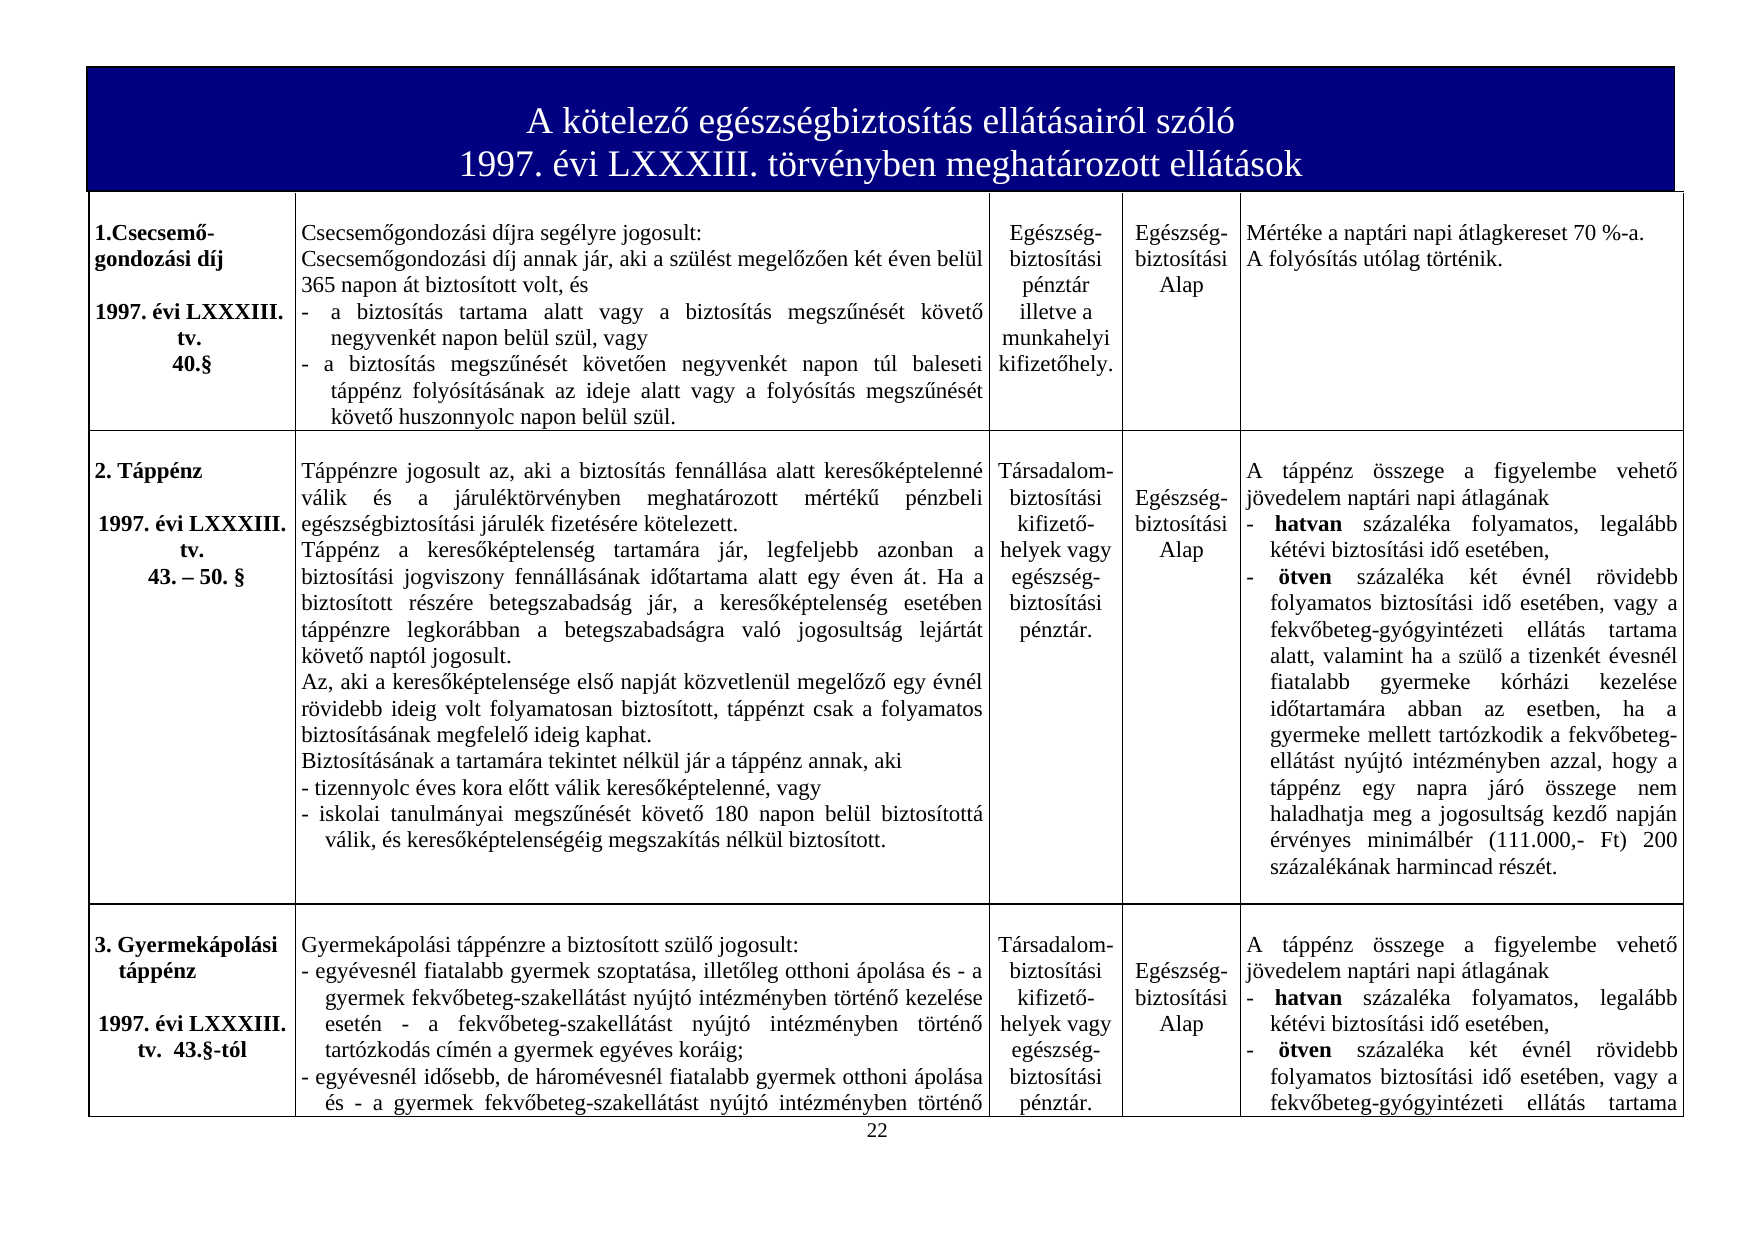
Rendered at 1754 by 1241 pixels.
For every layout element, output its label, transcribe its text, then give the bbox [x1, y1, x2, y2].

table_header 1.Csecsemő-gondozási díj 1997. évi LXXXIII. tv. 40.§ [90, 192, 295, 429]
table_cell 2. Táppénz 1997. évi LXXXIII. tv. 43. – 50. § [90, 431, 295, 903]
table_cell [1123, 905, 1240, 1116]
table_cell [296, 905, 989, 1116]
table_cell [1241, 905, 1683, 1116]
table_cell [90, 905, 295, 1116]
table_cell Társadalom-biztosítási kifizető-helyek vagy egészség-biztosítási pénztár. [990, 431, 1122, 903]
table_header Egészség-biztosítási pénztár illetve a munkahelyi kifizetőhely. [990, 192, 1122, 429]
table_header Mértéke a naptári napi átlagkereset 70 %-a. A folyósítás utólag történik. [1241, 192, 1683, 429]
table_cell Táppénzre jogosult az, aki a biztosítás fennállása alatt keresőképtelenné válik és a járuléktörvényben meghatározott mértékű pénzbeli egészségbiztosítási járulék fizetésére kötelezett. Táppénz a keresőképtelenség tartamára jár, legfeljebb azonban a biztosítási jogviszony fennállásának időtartama alatt egy éven át. Ha a biztosított részére betegszabadság jár, a keresőképtelenség esetében táppénzre legkorábban a betegszabadságra való jogosultság lejártát követő naptól jogosult. Az, aki a keresőképtelensége első napját közvetlenül megelőző egy évnél rövidebb ideig volt folyamatosan biztosított, táppénzt csak a folyamatos biztosításának megfelelő ideig kaphat. Biztosításának a tartamára tekintet nélkül jár a táppénz annak, aki - tizennyolc éves kora előtt válik keresőképtelenné, vagy - iskolai tanulmányai megszűnését követő 180 napon belül biztosítottá válik, és keresőképtelenségéig megszakítás nélkül biztosított. [296, 431, 989, 903]
table_cell Egészség-biztosítási Alap [1123, 431, 1240, 903]
table_header Egészség-biztosítási Alap [1123, 192, 1240, 429]
table_header Csecsemőgondozási díjra segélyre jogosult: Csecsemőgondozási díj annak jár, aki a szülést megelőzően két éven belül 365 napon át biztosított volt, és - a biztosítás tartama alatt vagy a biztosítás megszűnését követő negyvenkét napon belül szül, vagy - a biztosítás megszűnését követően negyvenkét napon túl baleseti táppénz folyósításának az ideje alatt vagy a folyósítás megszűnését követő huszonnyolc napon belül szül. [296, 192, 989, 429]
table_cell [990, 905, 1122, 1116]
